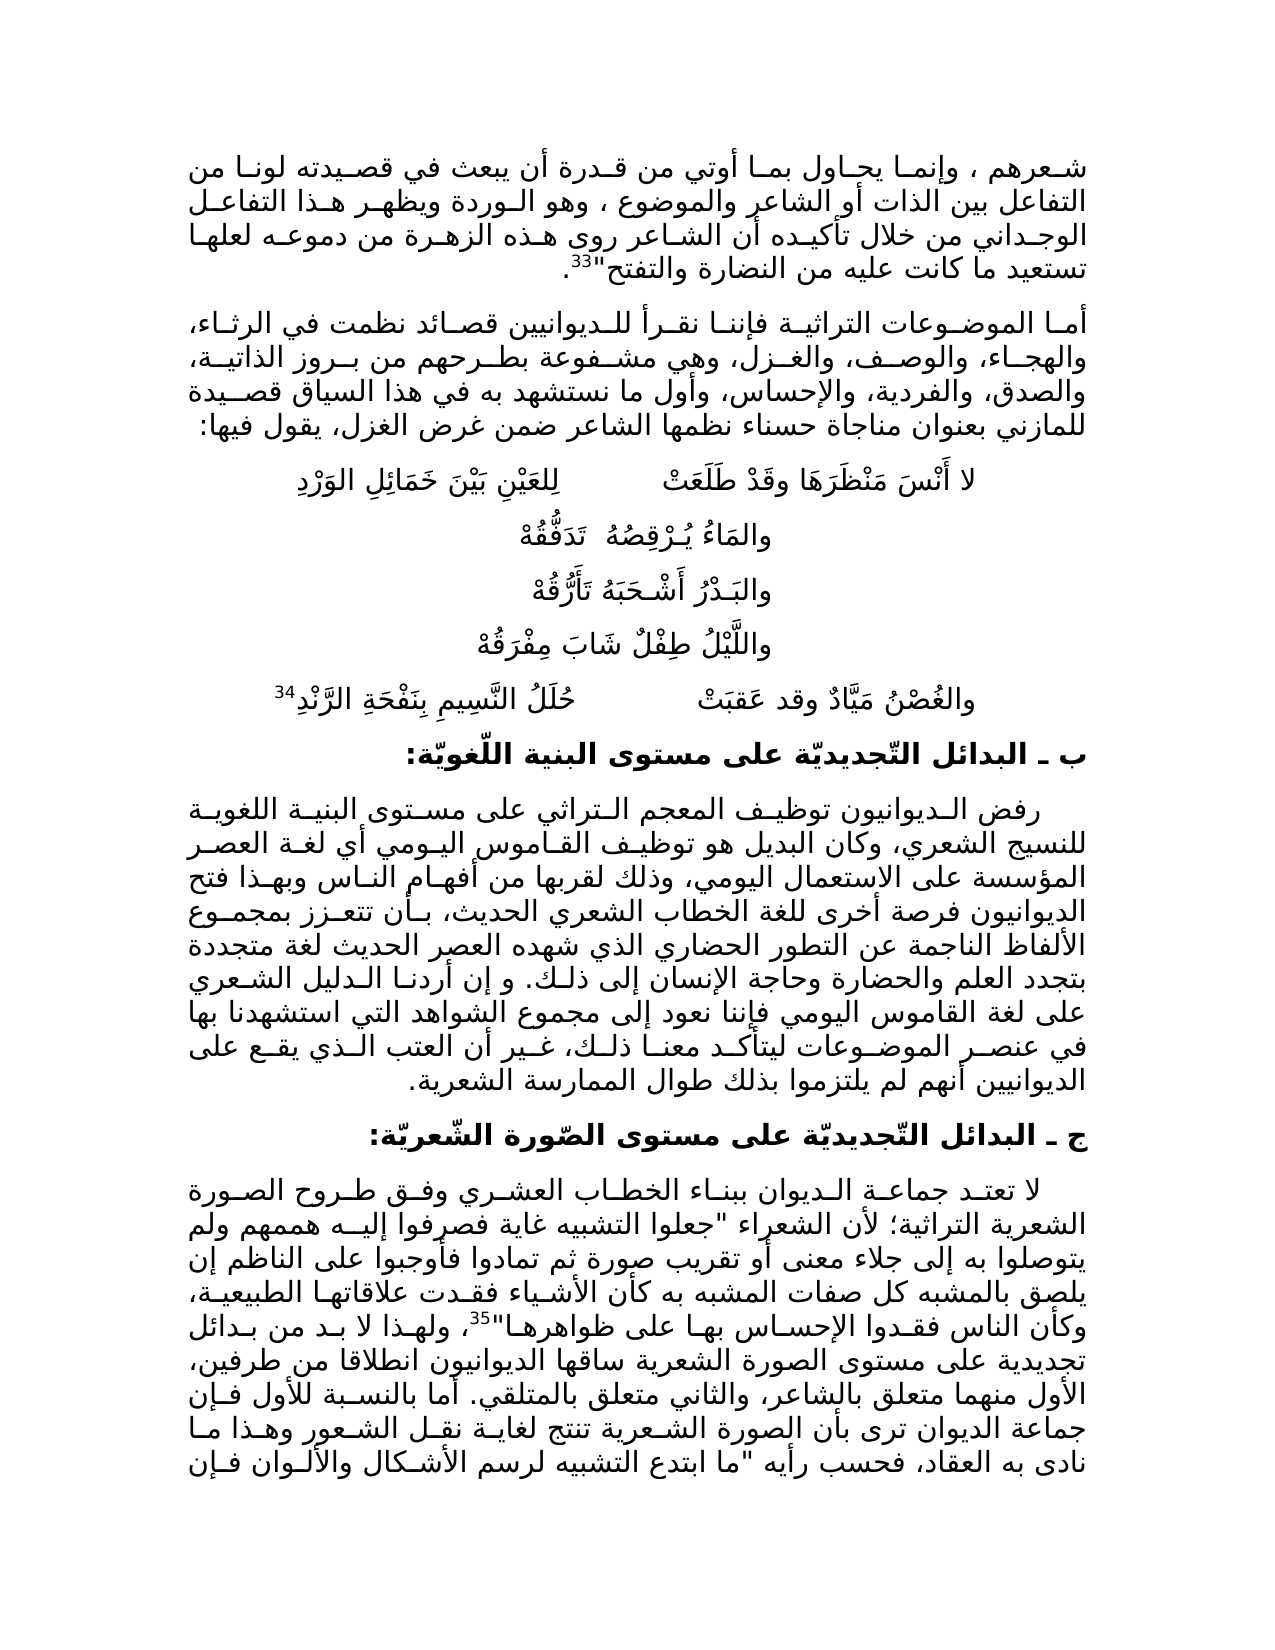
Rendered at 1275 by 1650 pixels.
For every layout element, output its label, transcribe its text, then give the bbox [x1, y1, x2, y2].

text لا أَنْسَ مَنْظَرَهَا وقَدْ طَلَعَتْ لِلعَيْنِ بَيْنَ خَمَائِلِ الوَرْدِ [187, 463, 1087, 497]
text ج ـ البدائل التّجديديّة على مستوى الصّورة الشّعريّة: [187, 1118, 1087, 1152]
text رفض الديوانيون توظيف المعجم التراثي على مستوى البنية اللغوية للنسيج الشعري، وكان البديل هو توظيف القاموس اليومي أي لغة العصر المؤسسة على الاستعمال اليومي، وذلك لقربها من أفهام الناس وبهذا فتح الديوانيون فرصة أخرى للغة الخطاب الشعري الحديث، بأن تتعزز بمجموع الألفاظ الناجمة عن التطور الحضاري الذي شهده العصر الحديث لغة متجددة بتجدد العلم والحضارة وحاجة الإنسان إلى ذلك. و إن أردنا الدليل الشعري على لغة القاموس اليومي فإننا نعود إلى مجموع الشواهد التي استشهدنا بها في عنصر الموضوعات ليتأكد معنا ذلك، غير أن العتب الذي يقع على الديوانيين أنهم لم يلتزموا بذلك طوال الممارسة الشعرية. [187, 792, 1087, 1098]
text والمَاءُ يُـرْقِصُهُ تَدَفُّقُهْ [187, 518, 1087, 552]
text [187, 150, 1087, 286]
text واللَّيْلُ طِفْلٌ شَابَ مِفْرَقُهْ [187, 628, 1087, 662]
text ب ـ البدائل التّجديديّة على مستوى البنية اللّغويّة: [187, 737, 1087, 771]
text أما الموضوعات التراثية فإننا نقرأ للديوانيين قصائد نظمت في الرثاء، والهجاء، والوصف، والغزل، وهي مشفوعة بطرحهم من بروز الذاتية، والصدق، والفردية، والإحساس، وأول ما نستشهد به في هذا السياق قصيدة للمازني بعنوان مناجاة حسناء نظمها الشاعر ضمن غرض الغزل، يقول فيها: [187, 307, 1087, 442]
text والغُصْنُ مَيَّادٌ وقد عَقبَتْ حُلَلُ النَّسِيمِ بِنَفْحَةِ الرَّنْدِ34 [187, 682, 1087, 716]
text والبَـدْرُ أَشْـحَبَهُ تَأَرُّقُهْ [187, 573, 1087, 607]
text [187, 1173, 1087, 1479]
